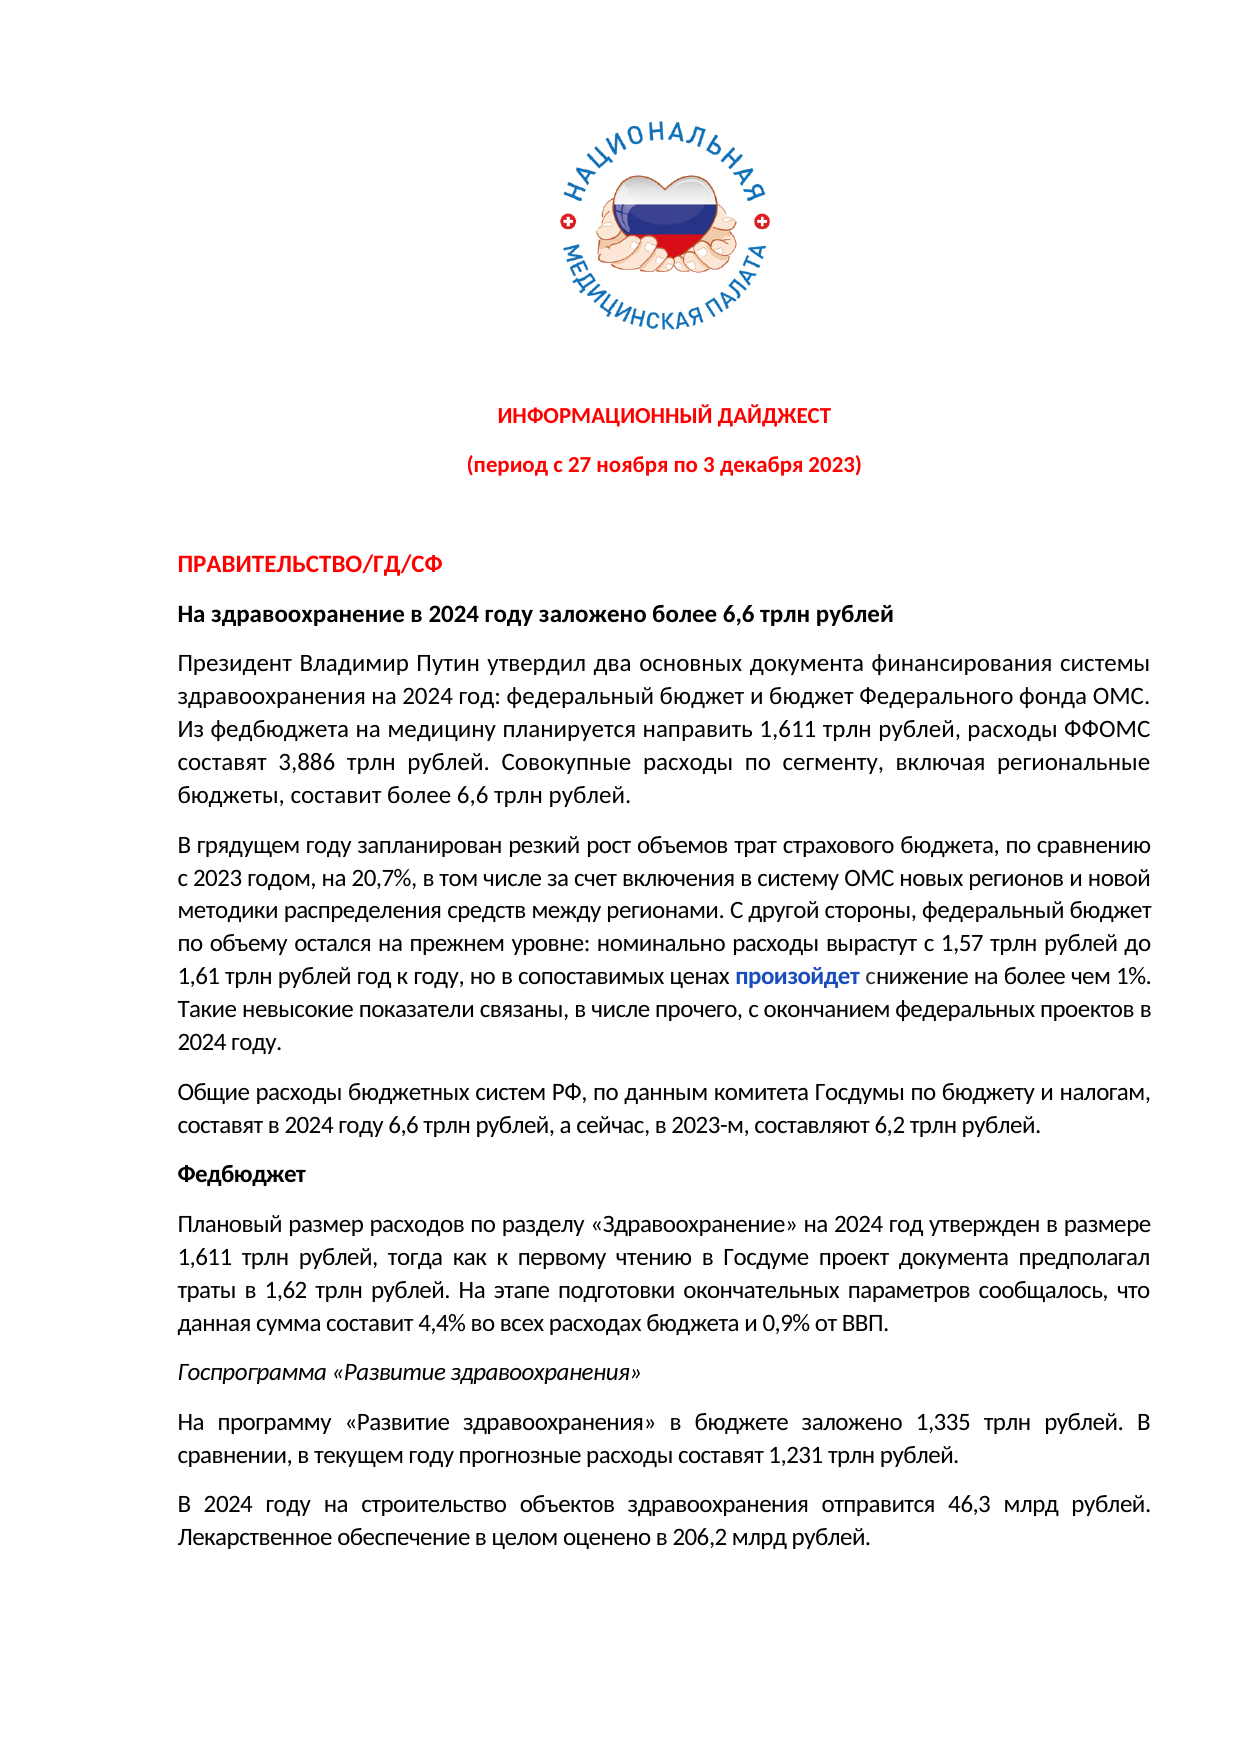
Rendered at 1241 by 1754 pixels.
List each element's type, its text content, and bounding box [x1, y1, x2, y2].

text В грядущем году запланирован резкий рост объемов трат страхового бюджета, по сравнению с 2023 годом, на 20,7%, в том числе за счет включения в систему ОМС новых регионов и новой методики распределения средств между регионами. С другой стороны, федеральный бюджет по объему остался на прежнем уровне: номинально расходы вырастут с 1,57 трлн рублей до 1,61 трлн рублей год к году, но в сопоставимых ценах произойдет снижение на более чем 1%. Такие невысокие показатели связаны, в числе прочего, с окончанием федеральных проектов в 2024 году. [177, 829, 1152, 1057]
text Президент Владимир Путин утвердил два основных документа финансирования системы здравоохранения на 2024 год: федеральный бюджет и бюджет Федерального фонда ОМС. Из федбюджета на медицину планируется направить 1,611 трлн рублей, расходы ФФОМС составят 3,886 трлн рублей. Совокупные расходы по сегменту, включая региональные бюджеты, составит более 6,6 трлн рублей. [177, 648, 1152, 810]
text В 2024 году на строительство объектов здравоохранения отправится 46,3 млрд рублей. Лекарственное обеспечение в целом оценено в 206,2 млрд рублей. [177, 1488, 1152, 1552]
text Госпрограмма «Развитие здравоохранения» [177, 1356, 1152, 1387]
text (период с 27 ноября по 3 декабря 2023) [177, 450, 1152, 478]
text Общие расходы бюджетных систем РФ, по данным комитета Госдумы по бюджету и налогам, составят в 2024 году 6,6 трлн рублей, а сейчас, в 2023-м, составляют 6,2 трлн рублей. [177, 1076, 1152, 1139]
text ПРАВИТЕЛЬСТВО/ГД/СФ [177, 548, 1152, 579]
picture [557, 118, 772, 332]
text Плановый размер расходов по разделу «Здравоохранение» на 2024 год утвержден в размере 1,611 трлн рублей, тогда как к первому чтению в Госдуме проект документа предполагал траты в 1,62 трлн рублей. На этапе подготовки окончательных параметров сообщалось, что данная сумма составит 4,4% во всех расходах бюджета и 0,9% от ВВП. [177, 1208, 1152, 1337]
text ИНФОРМАЦИОННЫЙ ДАЙДЖЕСТ [177, 401, 1152, 429]
text На программу «Развитие здравоохранения» в бюджете заложено 1,335 трлн рублей. В сравнении, в текущем году прогнозные расходы составят 1,231 трлн рублей. [177, 1406, 1152, 1469]
text Федбюджет [177, 1158, 1152, 1189]
text На здравоохранение в 2024 году заложено более 6,6 трлн рублей [177, 598, 1152, 628]
